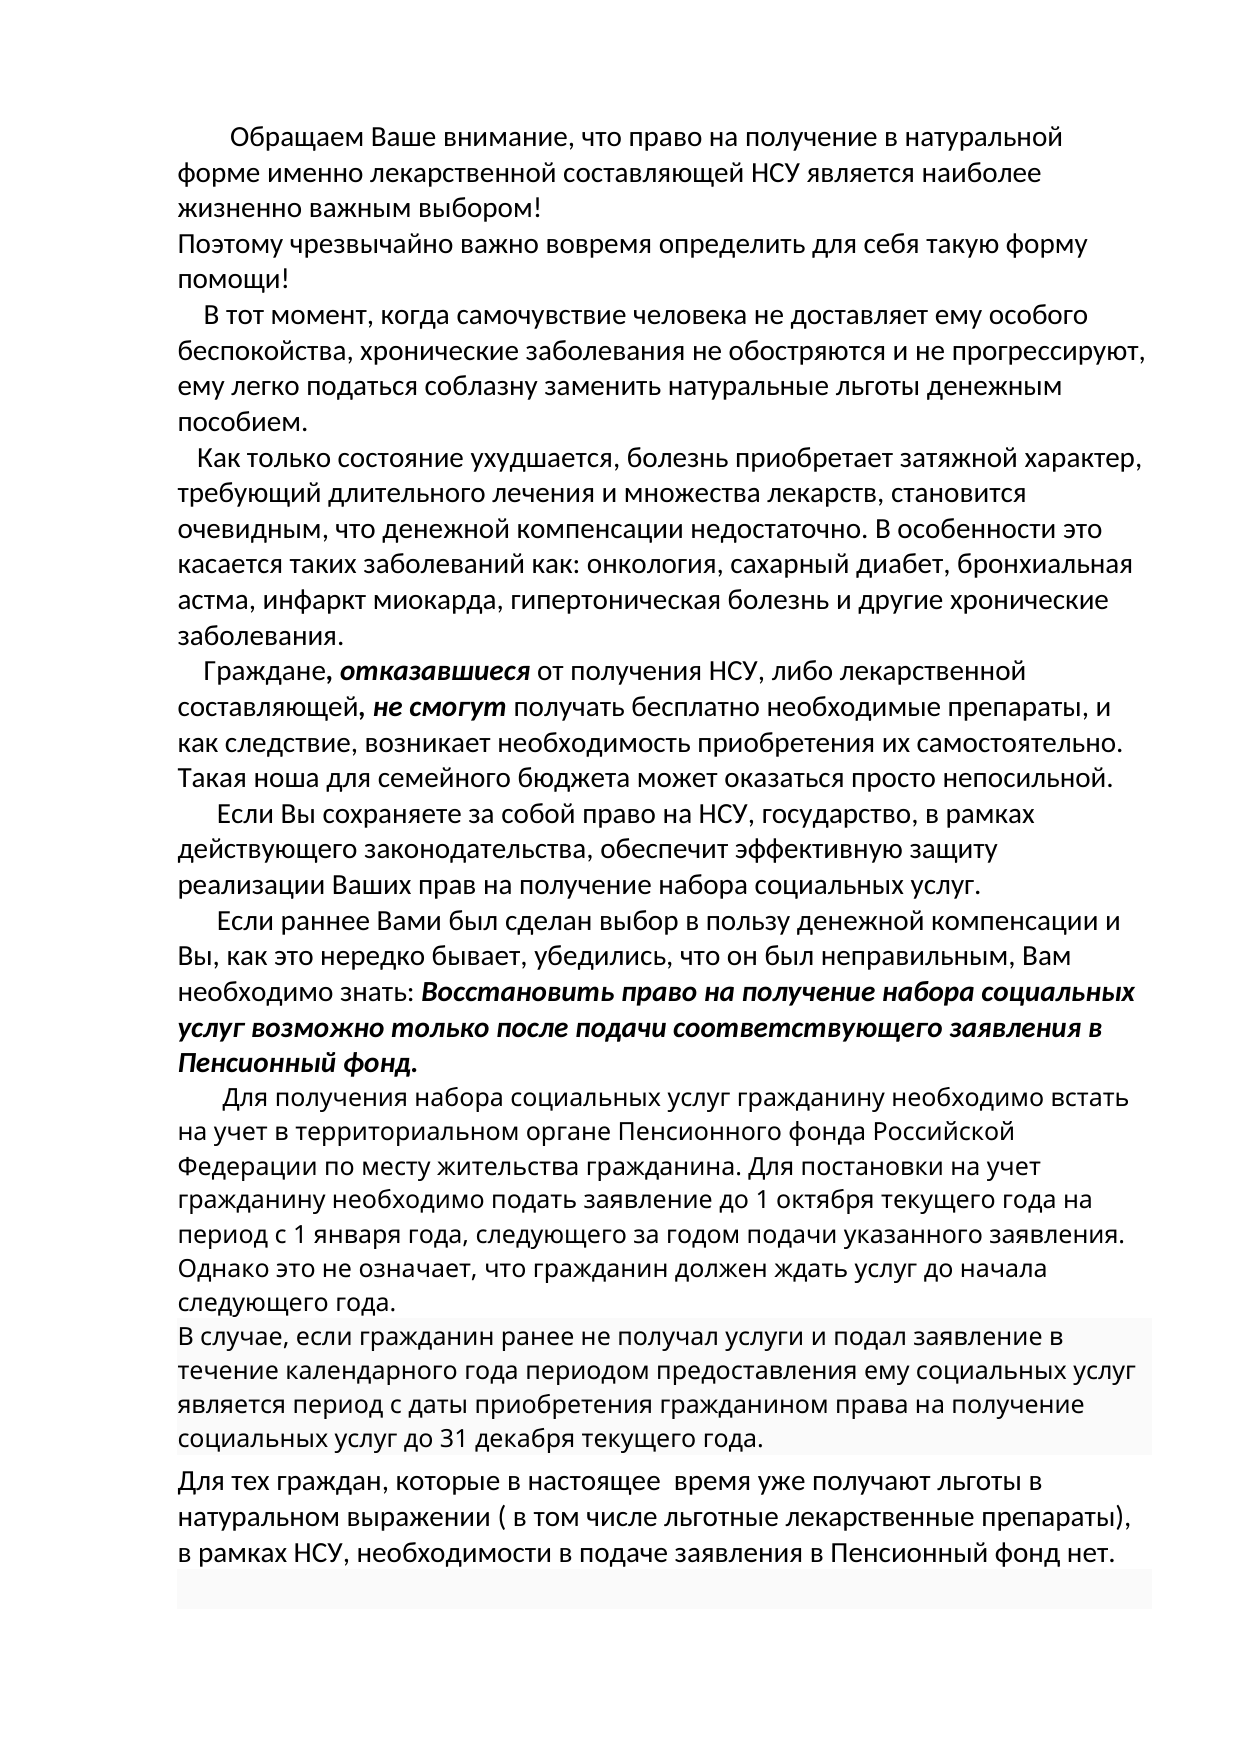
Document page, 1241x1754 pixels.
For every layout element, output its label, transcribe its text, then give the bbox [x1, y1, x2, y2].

text В тот момент, когда самочувствие человека не доставляет ему особого беспокойства, хронические заболевания не обостряются и не прогрессируют, ему легко податься соблазну заменить натуральные льготы денежным пособием. [177, 296, 1152, 439]
text В случае, если гражданин ранее не получал услуги и подал заявление в течение календарного года периодом предоставления ему социальных услуг является период с даты приобретения гражданином права на получение социальных услуг до 31 декабря текущего года. [177, 1318, 1152, 1455]
text Если раннее Вами был сделан выбор в пользу денежной компенсации и Вы, как это нередко бывает, убедились, что он был неправильным, Вам необходимо знать: Восстановить право на получение набора социальных услуг возможно только после подачи соответствующего заявления в Пенсионный фонд. [177, 902, 1152, 1080]
text Обращаем Ваше внимание, что право на получение в натуральной форме именно лекарственной составляющей НСУ является наиболее жизненно важным выбором! [177, 118, 1152, 225]
text Если Вы сохраняете за собой право на НСУ, государство, в рамках действующего законодательства, обеспечит эффективную защиту реализации Ваших прав на получение набора социальных услуг. [177, 795, 1152, 902]
text Для получения набора социальных услуг гражданину необходимо встать на учет в территориальном органе Пенсионного фонда Российской Федерации по месту жительства гражданина. Для постановки на учет гражданину необходимо подать заявление до 1 октября текущего года на период с 1 января года, следующего за годом подачи указанного заявления. Однако это не означает, что гражданин должен ждать услуг до начала следующего года. [177, 1080, 1152, 1318]
text Для тех граждан, которые в настоящее время уже получают льготы в натуральном выражении ( в том числе льготные лекарственные препараты), в рамках НСУ, необходимости в подаче заявления в Пенсионный фонд нет. [177, 1462, 1152, 1569]
text Граждане, отказавшиеся от получения НСУ, либо лекарственной составляющей, не смогут получать бесплатно необходимые препараты, и как следствие, возникает необходимость приобретения их самостоятельно. Такая ноша для семейного бюджета может оказаться просто непосильной. [177, 652, 1152, 795]
text Поэтому чрезвычайно важно вовремя определить для себя такую форму помощи! [177, 225, 1152, 296]
text Как только состояние ухудшается, болезнь приобретает затяжной характер, требующий длительного лечения и множества лекарств, становится очевидным, что денежной компенсации недостаточно. В особенности это касается таких заболеваний как: онкология, сахарный диабет, бронхиальная астма, инфаркт миокарда, гипертоническая болезнь и другие хронические заболевания. [177, 439, 1152, 652]
